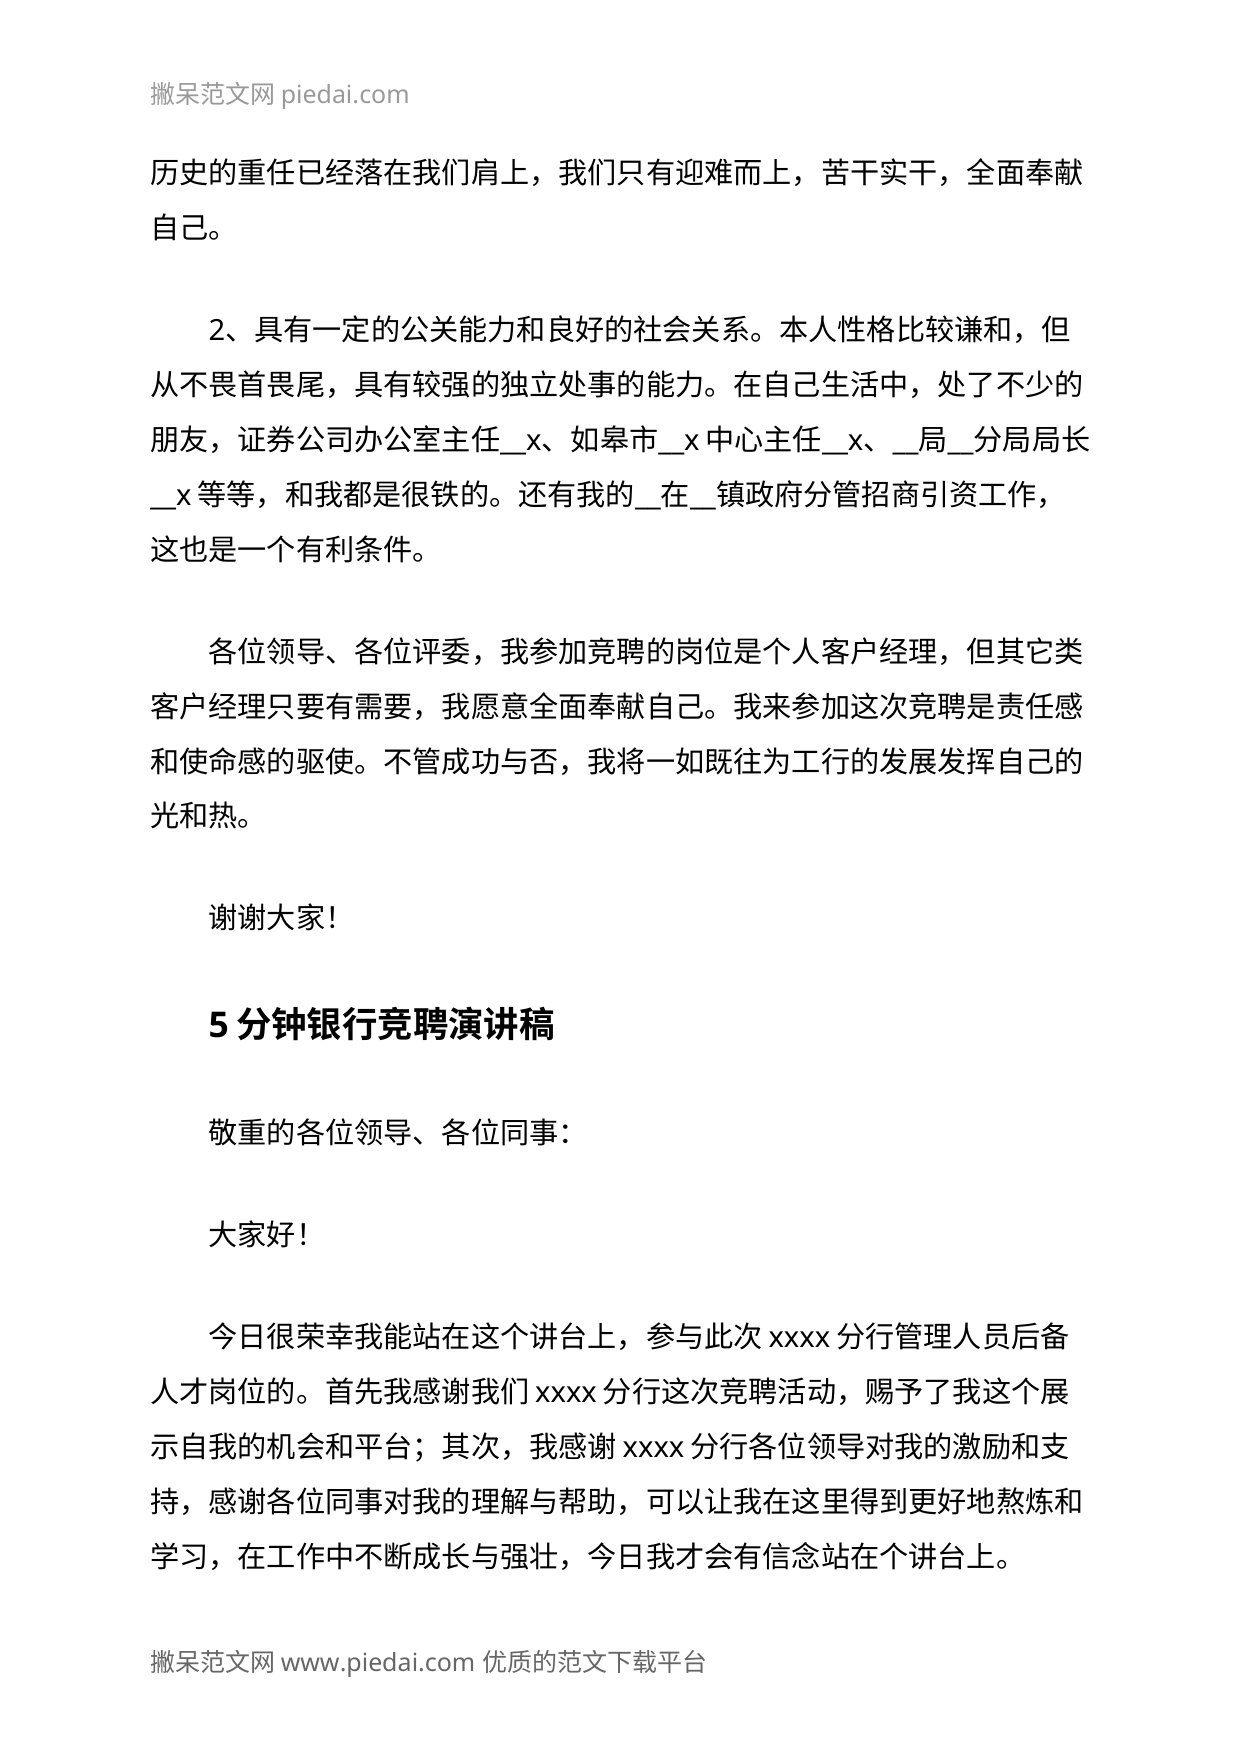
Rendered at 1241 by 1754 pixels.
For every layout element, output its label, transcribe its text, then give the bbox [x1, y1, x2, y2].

text 今日很荣幸我能站在这个讲台上，参与此次xxxx分行管理人员后备人才岗位的。首先我感谢我们xxxx分行这次竞聘活动，赐予了我这个展示自我的机会和平台；其次，我感谢xxxx分行各位领导对我的激励和支持，感谢各位同事对我的理解与帮助，可以让我在这里得到更好地熬炼和学习，在工作中不断成长与强壮，今日我才会有信念站在个讲台上。 [150, 1314, 1090, 1576]
text 敬重的各位领导、各位同事： [150, 1110, 1090, 1152]
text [150, 150, 1090, 247]
text 各位领导、各位评委，我参加竞聘的岗位是个人客户经理，但其它类客户经理只要有需要，我愿意全面奉献自己。我来参加这次竞聘是责任感和使命感的驱使。不管成功与否，我将一如既往为工行的发展发挥自己的光和热。 [150, 628, 1090, 835]
text 2、具有一定的公关能力和良好的社会关系。本人性格比较谦和，但从不畏首畏尾，具有较强的独立处事的能力。在自己生活中，处了不少的朋友，证券公司办公室主任__x、如皋市__x中心主任__x、__局__分局局长__x等等，和我都是很铁的。还有我的__在__镇政府分管招商引资工作，这也是一个有利条件。 [150, 307, 1090, 569]
text 大家好！ [150, 1212, 1090, 1254]
text 5分钟银行竞聘演讲稿 [150, 997, 1090, 1048]
text 谢谢大家！ [150, 895, 1090, 937]
